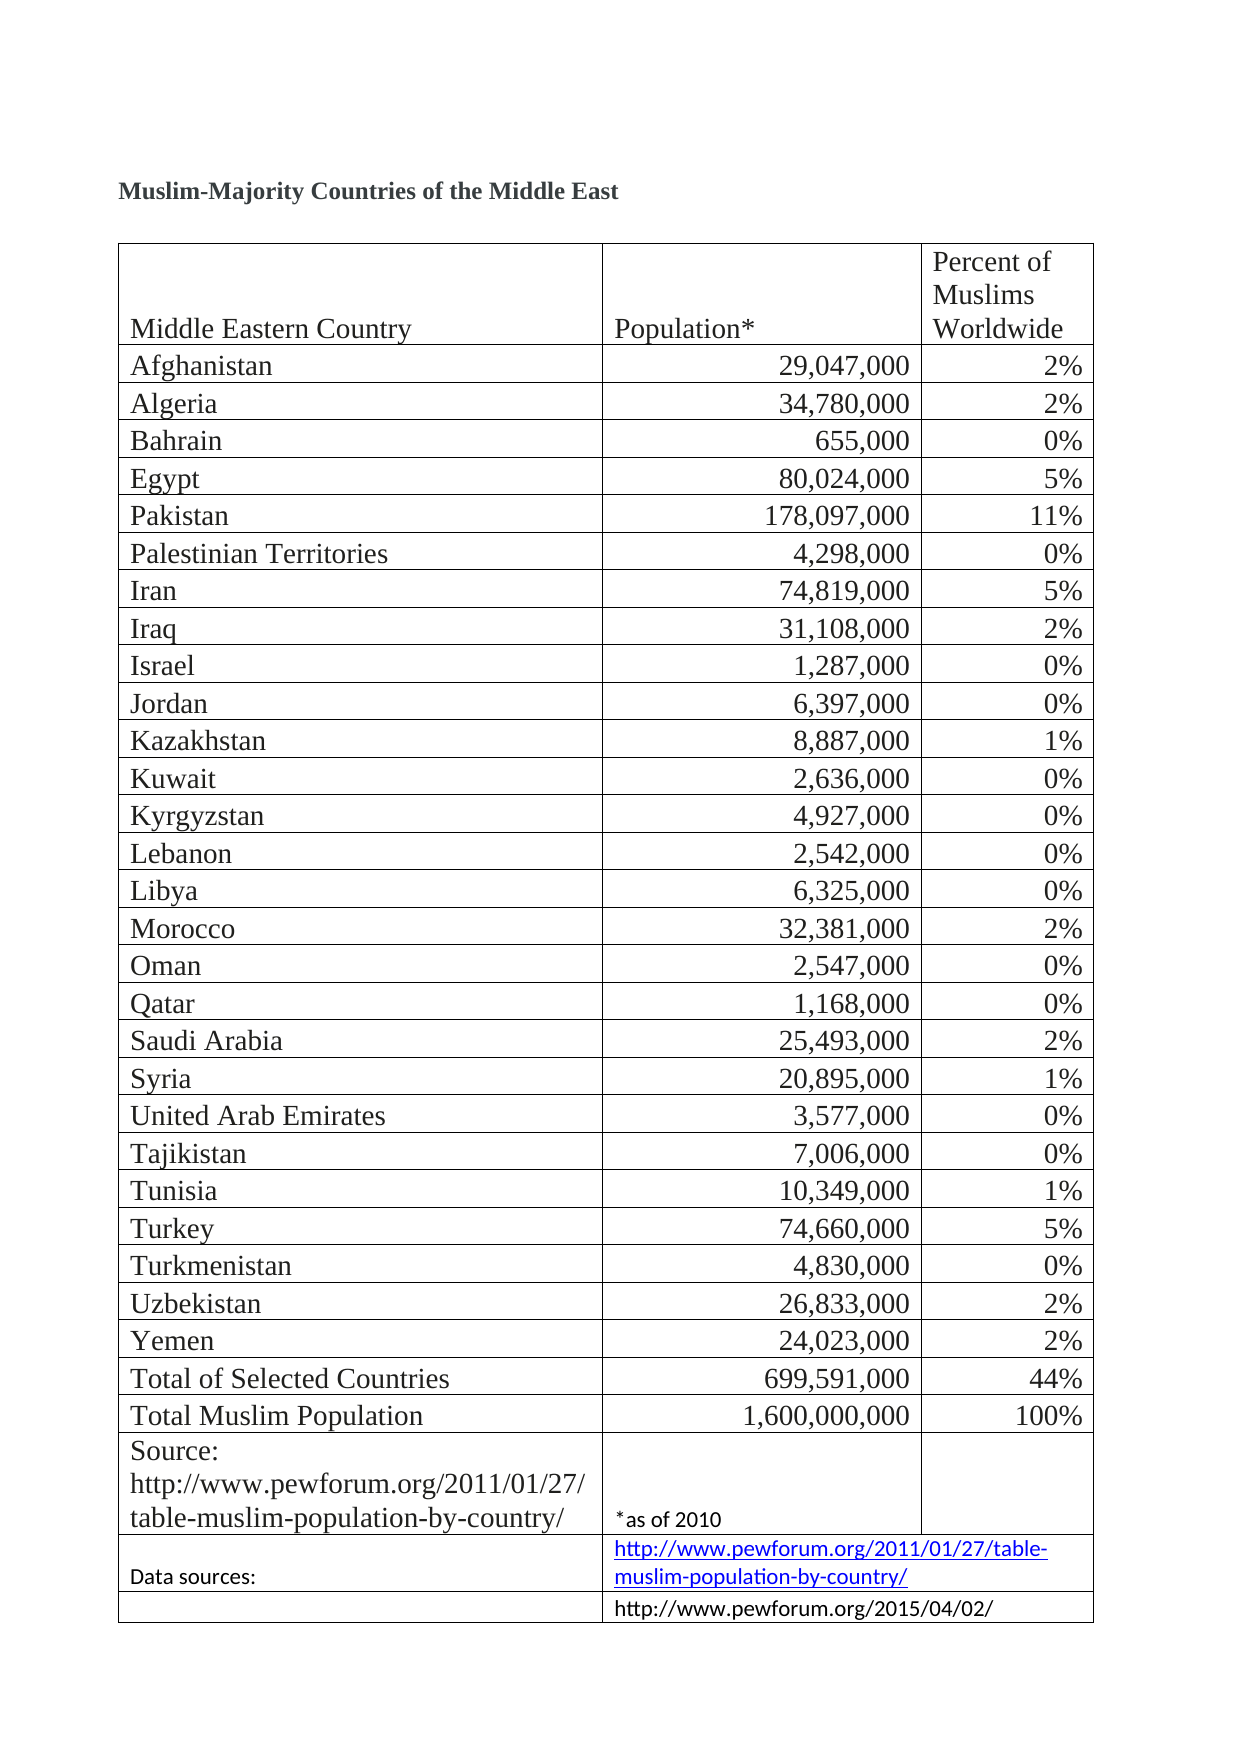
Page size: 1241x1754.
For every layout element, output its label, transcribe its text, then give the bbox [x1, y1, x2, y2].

table_cell 10,349,000 [603, 1170, 921, 1207]
table_cell 11% [922, 495, 1093, 532]
table_cell Iraq [119, 608, 602, 644]
table_cell 2% [922, 1320, 1093, 1357]
table_cell 2% [922, 608, 1093, 644]
table_cell 1% [922, 1058, 1093, 1094]
table_cell 2% [922, 1020, 1093, 1057]
table_cell Tajikistan [119, 1133, 602, 1169]
table_cell 25,493,000 [603, 1020, 921, 1057]
table_cell United Arab Emirates [119, 1095, 602, 1132]
table_cell 80,024,000 [603, 458, 921, 494]
table_cell Tunisia [119, 1170, 602, 1207]
table_cell Algeria [119, 383, 602, 419]
table_cell 31,108,000 [603, 608, 921, 644]
table_cell 1% [922, 1170, 1093, 1207]
table_cell Lebanon [119, 833, 602, 869]
table_cell Jordan [119, 683, 602, 719]
table_cell 6,325,000 [603, 870, 921, 907]
table_cell 2,547,000 [603, 945, 921, 982]
table_cell 2% [922, 345, 1093, 382]
table_cell Kuwait [119, 758, 602, 794]
table_header Population* [603, 244, 921, 344]
table_cell 0% [922, 1133, 1093, 1169]
table_cell Source: http://www.pewforum.org/2011/01/27/table-muslim-population-by-country/ [119, 1433, 602, 1533]
table_cell 1,168,000 [603, 983, 921, 1019]
table_cell 1% [922, 720, 1093, 757]
table_cell Morocco [119, 908, 602, 944]
table_cell [119, 1592, 602, 1622]
table_cell Saudi Arabia [119, 1020, 602, 1057]
table_cell 3,577,000 [603, 1095, 921, 1132]
table_cell 32,381,000 [603, 908, 921, 944]
table_cell Qatar [119, 983, 602, 1019]
table_cell 24,023,000 [603, 1320, 921, 1357]
table_cell Oman [119, 945, 602, 982]
table_cell Palestinian Territories [119, 533, 602, 569]
table_cell 2% [922, 1283, 1093, 1319]
table_cell 0% [922, 645, 1093, 682]
table_cell 1,287,000 [603, 645, 921, 682]
table_cell 5% [922, 1208, 1093, 1244]
table_cell 74,819,000 [603, 570, 921, 607]
table_header Middle Eastern Country [119, 244, 602, 344]
table_cell 44% [922, 1358, 1093, 1394]
table_cell 29,047,000 [603, 345, 921, 382]
table_cell 4,927,000 [603, 795, 921, 832]
table_cell [922, 1433, 1093, 1533]
table_cell 4,830,000 [603, 1245, 921, 1282]
table_cell 0% [922, 945, 1093, 982]
table_cell Pakistan [119, 495, 602, 532]
table_cell Turkmenistan [119, 1245, 602, 1282]
table_cell 34,780,000 [603, 383, 921, 419]
table_cell 0% [922, 1245, 1093, 1282]
table_cell 74,660,000 [603, 1208, 921, 1244]
table_cell Yemen [119, 1320, 602, 1357]
table_cell 4,298,000 [603, 533, 921, 569]
table_cell 0% [922, 833, 1093, 869]
table_cell http://www.pewforum.org/2011/01/27/table-muslim-population-by-country/ [603, 1535, 1093, 1591]
table_cell 0% [922, 758, 1093, 794]
table_cell 2,542,000 [603, 833, 921, 869]
table_cell 0% [922, 983, 1093, 1019]
table_cell *as of 2010 [603, 1433, 921, 1533]
table_cell 8,887,000 [603, 720, 921, 757]
table_cell Israel [119, 645, 602, 682]
table_cell 7,006,000 [603, 1133, 921, 1169]
table_cell 6,397,000 [603, 683, 921, 719]
table_cell 100% [922, 1395, 1093, 1432]
table_cell Afghanistan [119, 345, 602, 382]
table_cell 0% [922, 420, 1093, 457]
table_cell Turkey [119, 1208, 602, 1244]
table_cell Uzbekistan [119, 1283, 602, 1319]
table_cell 2% [922, 383, 1093, 419]
table_cell 20,895,000 [603, 1058, 921, 1094]
table_cell 1,600,000,000 [603, 1395, 921, 1432]
text Muslim-Majority Countries of the Middle East [118, 176, 1122, 205]
table_cell 0% [922, 870, 1093, 907]
table_cell Kyrgyzstan [119, 795, 602, 832]
table_cell Iran [119, 570, 602, 607]
table_cell Libya [119, 870, 602, 907]
table_cell Data sources: [119, 1535, 602, 1591]
table_cell 2% [922, 908, 1093, 944]
table_cell Kazakhstan [119, 720, 602, 757]
table_cell 0% [922, 683, 1093, 719]
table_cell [603, 1592, 1093, 1622]
table_cell Total Muslim Population [119, 1395, 602, 1432]
table_cell Syria [119, 1058, 602, 1094]
table_header Percent of Muslims Worldwide [922, 244, 1093, 344]
table_cell 2,636,000 [603, 758, 921, 794]
table_cell 0% [922, 1095, 1093, 1132]
table_cell 5% [922, 570, 1093, 607]
table_cell 26,833,000 [603, 1283, 921, 1319]
table_cell Egypt [119, 458, 602, 494]
table_cell 178,097,000 [603, 495, 921, 532]
table_cell Total of Selected Countries [119, 1358, 602, 1394]
table_cell 655,000 [603, 420, 921, 457]
table_cell 0% [922, 533, 1093, 569]
table_cell 699,591,000 [603, 1358, 921, 1394]
table_cell 5% [922, 458, 1093, 494]
table_cell Bahrain [119, 420, 602, 457]
table_cell 0% [922, 795, 1093, 832]
